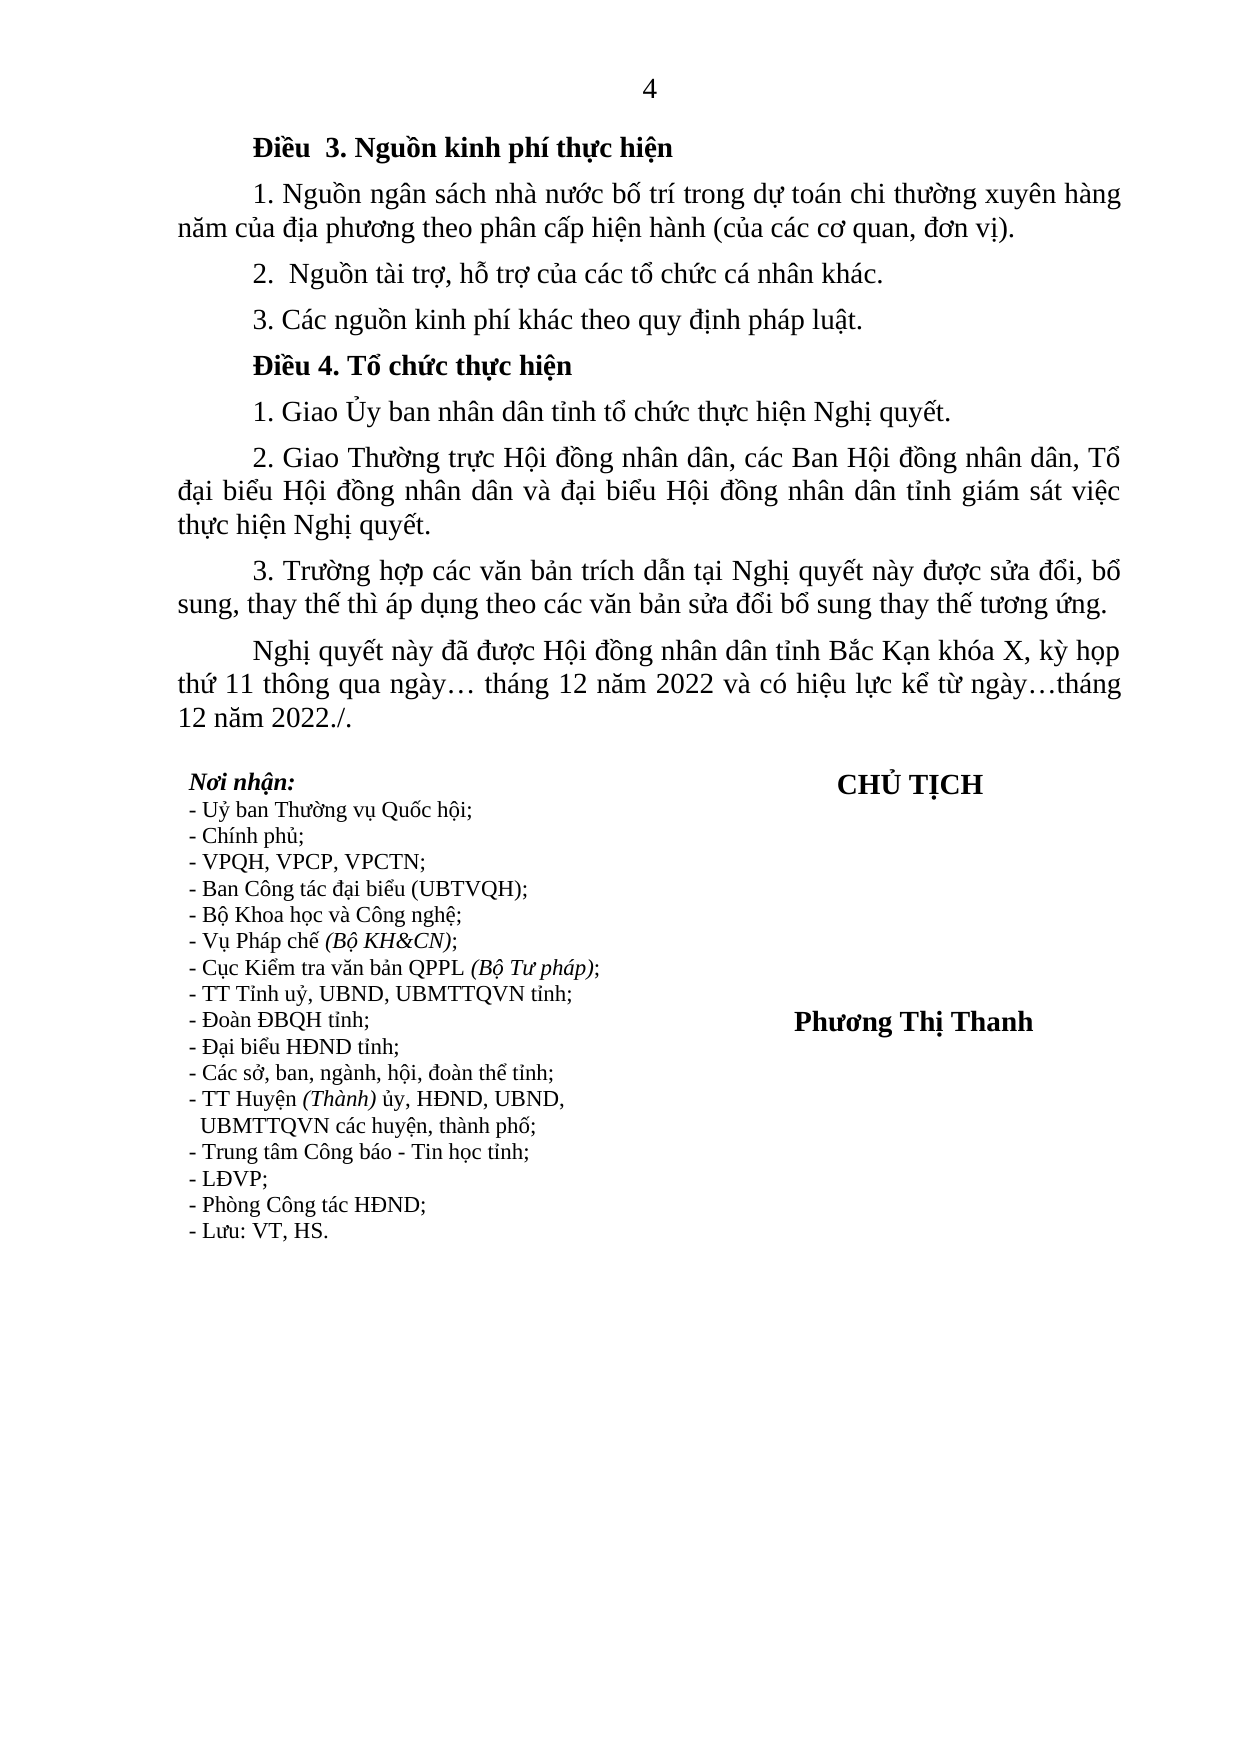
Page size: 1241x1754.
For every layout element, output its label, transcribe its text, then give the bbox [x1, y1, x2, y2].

table_header CHỦ TỊCH Phương Thị Thanh [698, 767, 1122, 1244]
text Nghị quyết này đã được Hội đồng nhân dân tỉnh Bắc Kạn khóa X, kỳ họp thứ 11 thông qua ngày… tháng 12 năm 2022 và có hiệu lực kể từ ngày…tháng 12 năm 2022./. [177, 633, 1122, 733]
text Điều 3. Nguồn kinh phí thực hiện [177, 130, 1122, 164]
table_header Nơi nhận: - Uỷ ban Thường vụ Quốc hội; - Chính phủ; - VPQH, VPCP, VPCTN; - Ban Công tác đại biểu (UBTVQH); - Bộ Khoa học và Công nghệ; - Vụ Pháp chế (Bộ KH&CN); - Cục Kiểm tra văn bản QPPL (Bộ Tư pháp); - TT Tỉnh uỷ, UBND, UBMTTQVN tỉnh; - Đoàn ĐBQH tỉnh; - Đại biểu HĐND tỉnh; - Các sở, ban, ngành, hội, đoàn thể tỉnh; - TT Huyện (Thành) ủy, HĐND, UBND, UBMTTQVN các huyện, thành phố; - Trung tâm Công báo - Tin học tỉnh; - LĐVP; - Phòng Công tác HĐND; - Lưu: VT, HS. [177, 767, 698, 1244]
text 2. Giao Thường trực Hội đồng nhân dân, các Ban Hội đồng nhân dân, Tổ đại biểu Hội đồng nhân dân và đại biểu Hội đồng nhân dân tỉnh giám sát việc thực hiện Nghị quyết. [177, 440, 1122, 541]
text 2. Nguồn tài trợ, hỗ trợ của các tổ chức cá nhân khác. [177, 256, 1122, 289]
text Điều 4. Tổ chức thực hiện [177, 348, 1122, 381]
text 3. Trường hợp các văn bản trích dẫn tại Nghị quyết này được sửa đổi, bổ sung, thay thế thì áp dụng theo các văn bản sửa đổi bổ sung thay thế tương ứng. [177, 553, 1122, 620]
text 1. Giao Ủy ban nhân dân tỉnh tổ chức thực hiện Nghị quyết. [177, 394, 1122, 427]
text 3. Các nguồn kinh phí khác theo quy định pháp luật. [177, 302, 1122, 335]
text 1. Nguồn ngân sách nhà nước bố trí trong dự toán chi thường xuyên hàng năm của địa phương theo phân cấp hiện hành (của các cơ quan, đơn vị). [177, 176, 1122, 243]
